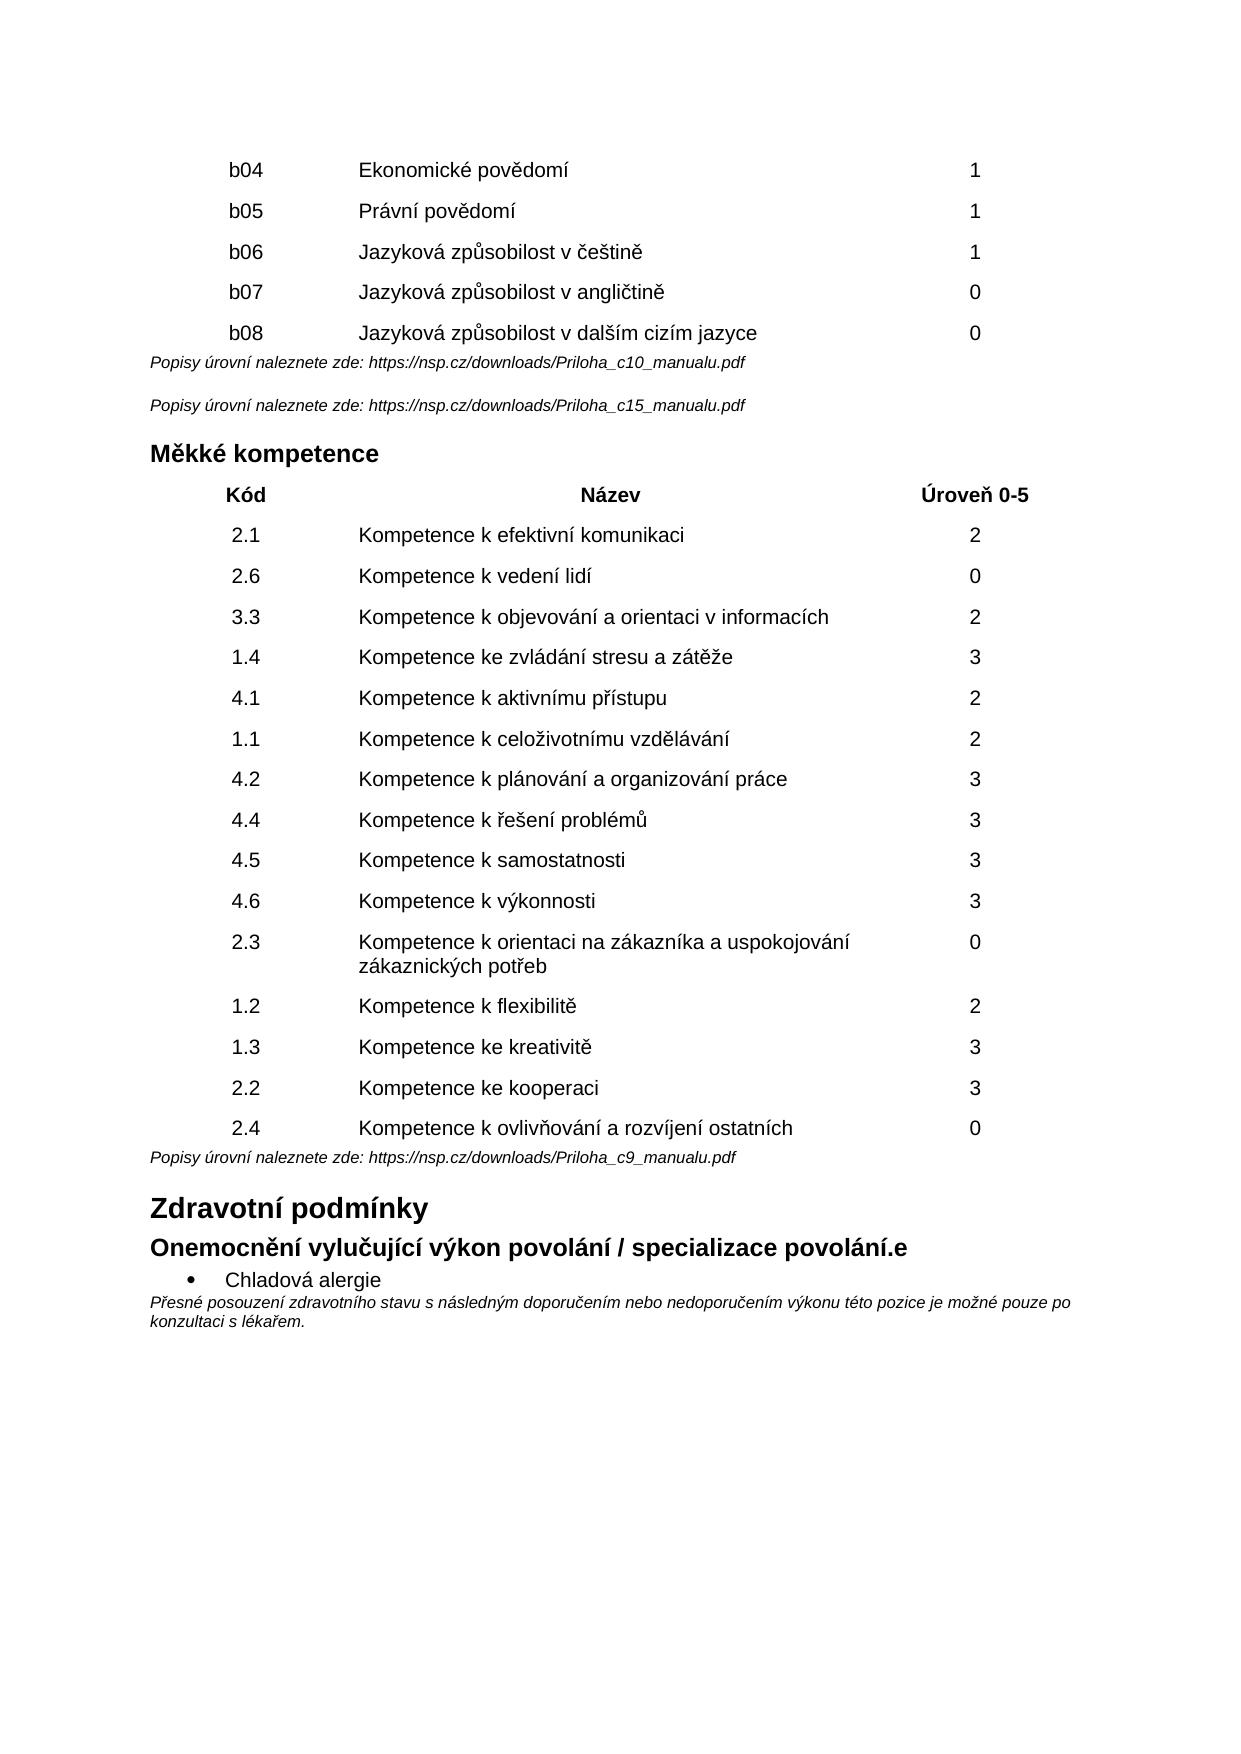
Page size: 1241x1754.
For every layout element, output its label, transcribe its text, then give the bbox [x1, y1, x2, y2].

table_cell 2.1 [142, 515, 350, 556]
table_cell Kompetence ke kreativitě [350, 1026, 871, 1067]
subtitle Měkké kompetence [150, 439, 1090, 468]
table_cell 1 [871, 150, 1079, 191]
table_cell 0 [871, 272, 1079, 312]
table_cell Kompetence k orientaci na zákazníka a uspokojování zákaznických potřeb [350, 921, 871, 986]
table_cell Kompetence k aktivnímu přístupu [350, 678, 871, 718]
table_cell 2.4 [142, 1108, 350, 1148]
table_cell Kompetence k efektivní komunikaci [350, 515, 871, 556]
table_cell Ekonomické povědomí [350, 150, 871, 191]
table_cell 1.4 [142, 637, 350, 677]
subtitle Onemocnění vylučující výkon povolání / specializace povolání.e [150, 1233, 1090, 1262]
table_cell Kompetence k plánování a organizování práce [350, 759, 871, 799]
table_cell 4.5 [142, 840, 350, 881]
text Popisy úrovní naleznete zde: https://nsp.cz/downloads/Priloha_c9_manualu.pdf [150, 1148, 1090, 1167]
table_cell 2 [871, 596, 1079, 637]
table_cell Kompetence k celoživotnímu vzdělávání [350, 718, 871, 759]
table_cell Jazyková způsobilost v angličtině [350, 272, 871, 312]
table_cell 0 [871, 1108, 1079, 1148]
table_header Kód [142, 474, 350, 515]
text Popisy úrovní naleznete zde: https://nsp.cz/downloads/Priloha_c15_manualu.pdf [150, 396, 1090, 415]
table_cell 2.3 [142, 921, 350, 986]
table_cell Jazyková způsobilost v češtině [350, 231, 871, 272]
table_cell 3 [871, 759, 1079, 799]
table_cell 4.4 [142, 799, 350, 840]
table_cell 3 [871, 1026, 1079, 1067]
table_cell Kompetence k výkonnosti [350, 881, 871, 921]
table_cell Právní povědomí [350, 191, 871, 231]
table_cell 2 [871, 515, 1079, 556]
table_cell 2.6 [142, 556, 350, 596]
table_cell 4.6 [142, 881, 350, 921]
table_cell 4.2 [142, 759, 350, 799]
table_cell 4.1 [142, 678, 350, 718]
table_cell 1.2 [142, 986, 350, 1026]
table_cell 2 [871, 986, 1079, 1026]
table_cell Kompetence ke kooperaci [350, 1067, 871, 1108]
table_cell b06 [142, 231, 350, 272]
text Popisy úrovní naleznete zde: https://nsp.cz/downloads/Priloha_c10_manualu.pdf [150, 353, 1090, 372]
table_cell Kompetence k vedení lidí [350, 556, 871, 596]
table_cell Kompetence ke zvládání stresu a zátěže [350, 637, 871, 677]
table_cell Kompetence k flexibilitě [350, 986, 871, 1026]
table_cell b05 [142, 191, 350, 231]
table_cell 1.3 [142, 1026, 350, 1067]
table_cell 2 [871, 678, 1079, 718]
table_cell 3 [871, 881, 1079, 921]
table_cell 0 [871, 921, 1079, 986]
table_cell b08 [142, 313, 350, 353]
table_header Úroveň 0-5 [871, 474, 1079, 515]
table_cell 3 [871, 637, 1079, 677]
table_cell 3.3 [142, 596, 350, 637]
table_cell 1 [871, 231, 1079, 272]
table_cell 2 [871, 718, 1079, 759]
table_header Název [350, 474, 871, 515]
table_cell 3 [871, 840, 1079, 881]
table_cell Jazyková způsobilost v dalším cizím jazyce [350, 313, 871, 353]
table_cell 0 [871, 556, 1079, 596]
list Chladová alergie [187, 1268, 1090, 1292]
table_cell b07 [142, 272, 350, 312]
table_cell Kompetence k řešení problémů [350, 799, 871, 840]
table_cell b04 [142, 150, 350, 191]
table_cell 2.2 [142, 1067, 350, 1108]
table_cell Kompetence k samostatnosti [350, 840, 871, 881]
table_cell 0 [871, 313, 1079, 353]
table_cell Kompetence k ovlivňování a rozvíjení ostatních [350, 1108, 871, 1148]
subtitle Zdravotní podmínky [150, 1191, 1090, 1225]
table_cell 1.1 [142, 718, 350, 759]
table_cell 3 [871, 1067, 1079, 1108]
table_cell Kompetence k objevování a orientaci v informacích [350, 596, 871, 637]
table_cell 3 [871, 799, 1079, 840]
table_cell 1 [871, 191, 1079, 231]
text Přesné posouzení zdravotního stavu s následným doporučením nebo nedoporučením výkonu této pozice je možné pouze po konzultaci s lékařem. [150, 1292, 1090, 1331]
